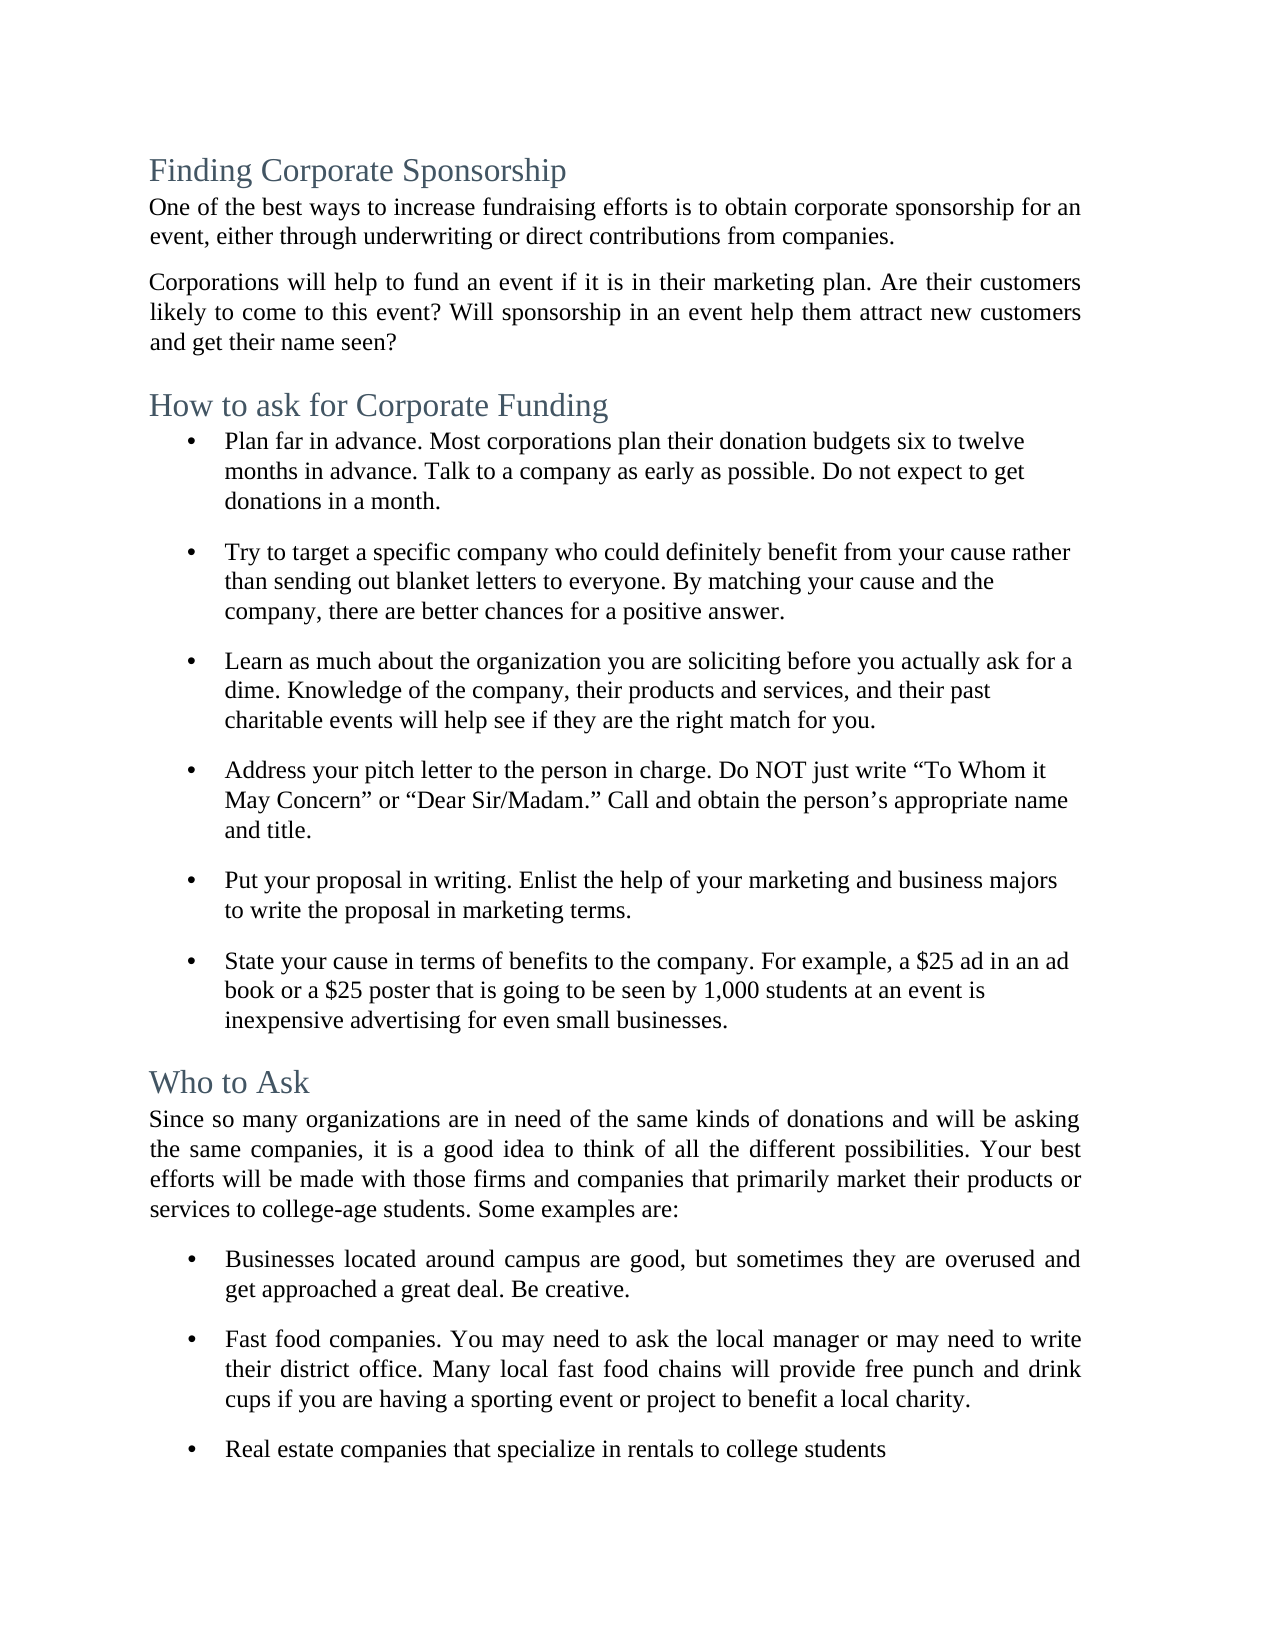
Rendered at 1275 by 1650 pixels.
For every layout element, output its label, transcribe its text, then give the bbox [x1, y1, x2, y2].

list Businesses located around campus are good, but sometimes they are overused and get approached a great deal. Be creative. [187, 1244, 1082, 1303]
list Real estate companies that specialize in rentals to college students [187, 1434, 1082, 1463]
list Plan far in advance. Most corporations plan their donation budgets six to twelve months in advance. Talk to a company as early as possible. Do not expect to get donations in a month. [187, 426, 1082, 515]
subtitle Finding Corporate Sponsorship [148, 150, 1082, 188]
list Learn as much about the organization you are soliciting before you actually ask for a dime. Knowledge of the company, their products and services, and their past charitable events will help see if they are the right match for you. [187, 646, 1082, 734]
list Put your proposal in writing. Enlist the help of your marketing and business majors to write the proposal in marketing terms. [187, 866, 1082, 924]
subtitle How to ask for Corporate Funding [148, 385, 1082, 423]
text Corporations will help to fund an event if it is in their marketing plan. Are their customers likely to come to this event? Will sponsorship in an event help them attract new customers and get their name seen? [148, 267, 1082, 356]
text One of the best ways to increase fundraising efforts is to obtain corporate sponsorship for an event, either through underwriting or direct contributions from companies. [148, 192, 1082, 250]
list State your cause in terms of benefits to the company. For example, a $25 ad in an ad book or a $25 poster that is going to be seen by 1,000 students at an event is inexpensive advertising for even small businesses. [187, 946, 1082, 1034]
subtitle Who to Ask [148, 1063, 1082, 1101]
text Since so many organizations are in need of the same kinds of donations and will be asking the same companies, it is a good idea to think of all the different possibilities. Your best efforts will be made with those firms and companies that primarily market their products or services to college-age students. Some examples are: [148, 1104, 1082, 1223]
list Address your pitch letter to the person in charge. Do NOT just write “To Whom it May Concern” or “Dear Sir/Madam.” Call and obtain the person’s appropriate name and title. [187, 755, 1082, 844]
list Fast food companies. You may need to ask the local manager or may need to write their district office. Many local fast food chains will provide free punch and drink cups if you are having a sporting event or project to benefit a local charity. [187, 1324, 1082, 1412]
list Try to target a specific company who could definitely benefit from your cause rather than sending out blanket letters to everyone. By matching your cause and the company, there are better chances for a positive answer. [187, 537, 1082, 624]
